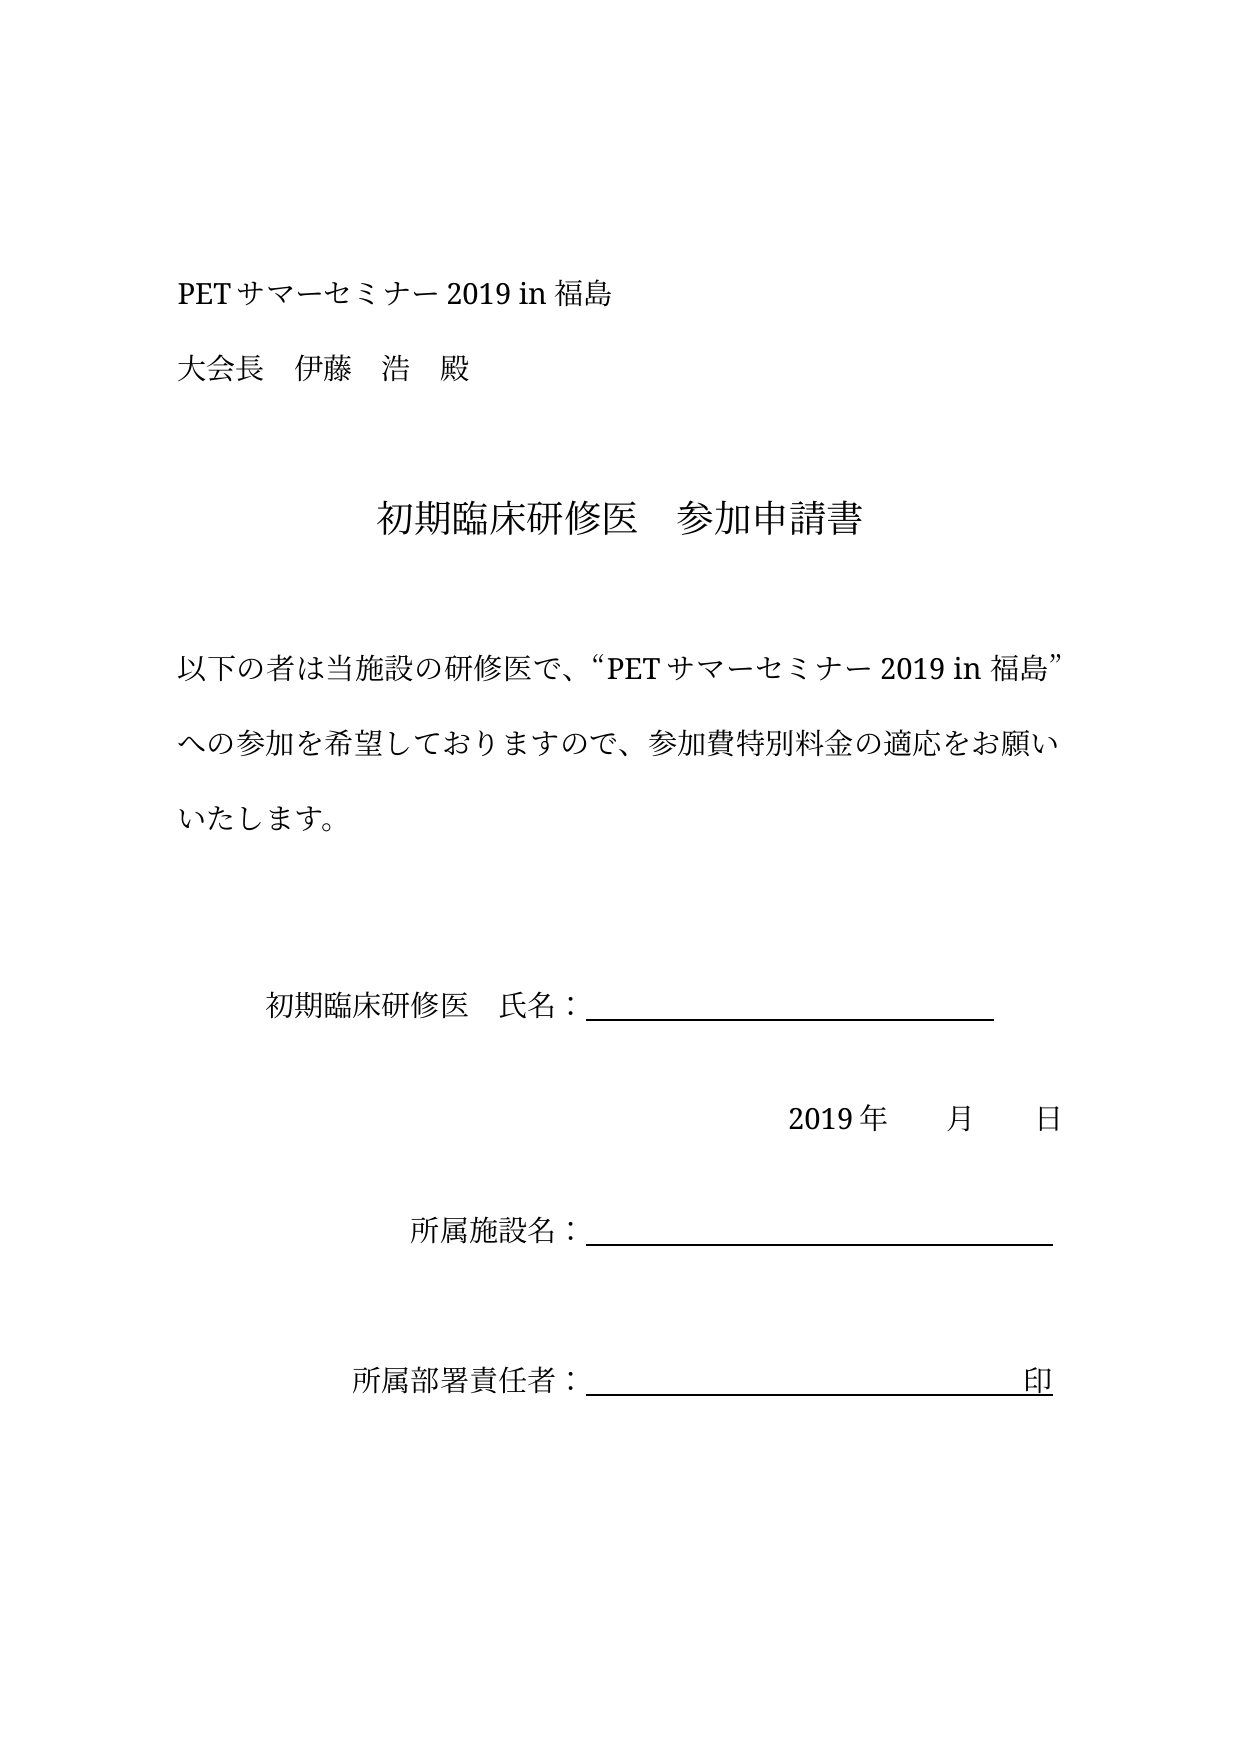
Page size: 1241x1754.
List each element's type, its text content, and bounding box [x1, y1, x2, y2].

text 初期臨床研修医 参加申請書 [177, 479, 1063, 554]
text 2019年 月 日 [177, 1079, 1063, 1154]
text 大会長 伊藤 浩 殿 [177, 329, 1063, 404]
text 所属部署責任者： 印 [177, 1342, 1063, 1417]
text PETサマーセミナー2019 in 福島 [177, 254, 1063, 329]
text 以下の者は当施設の研修医で、“PETサマーセミナー2019 in 福島”への参加を希望しておりますので、参加費特別料金の適応をお願いいたします。 [177, 629, 1063, 854]
text 初期臨床研修医 氏名： [177, 967, 1063, 1042]
text 所属施設名： [177, 1192, 1063, 1267]
